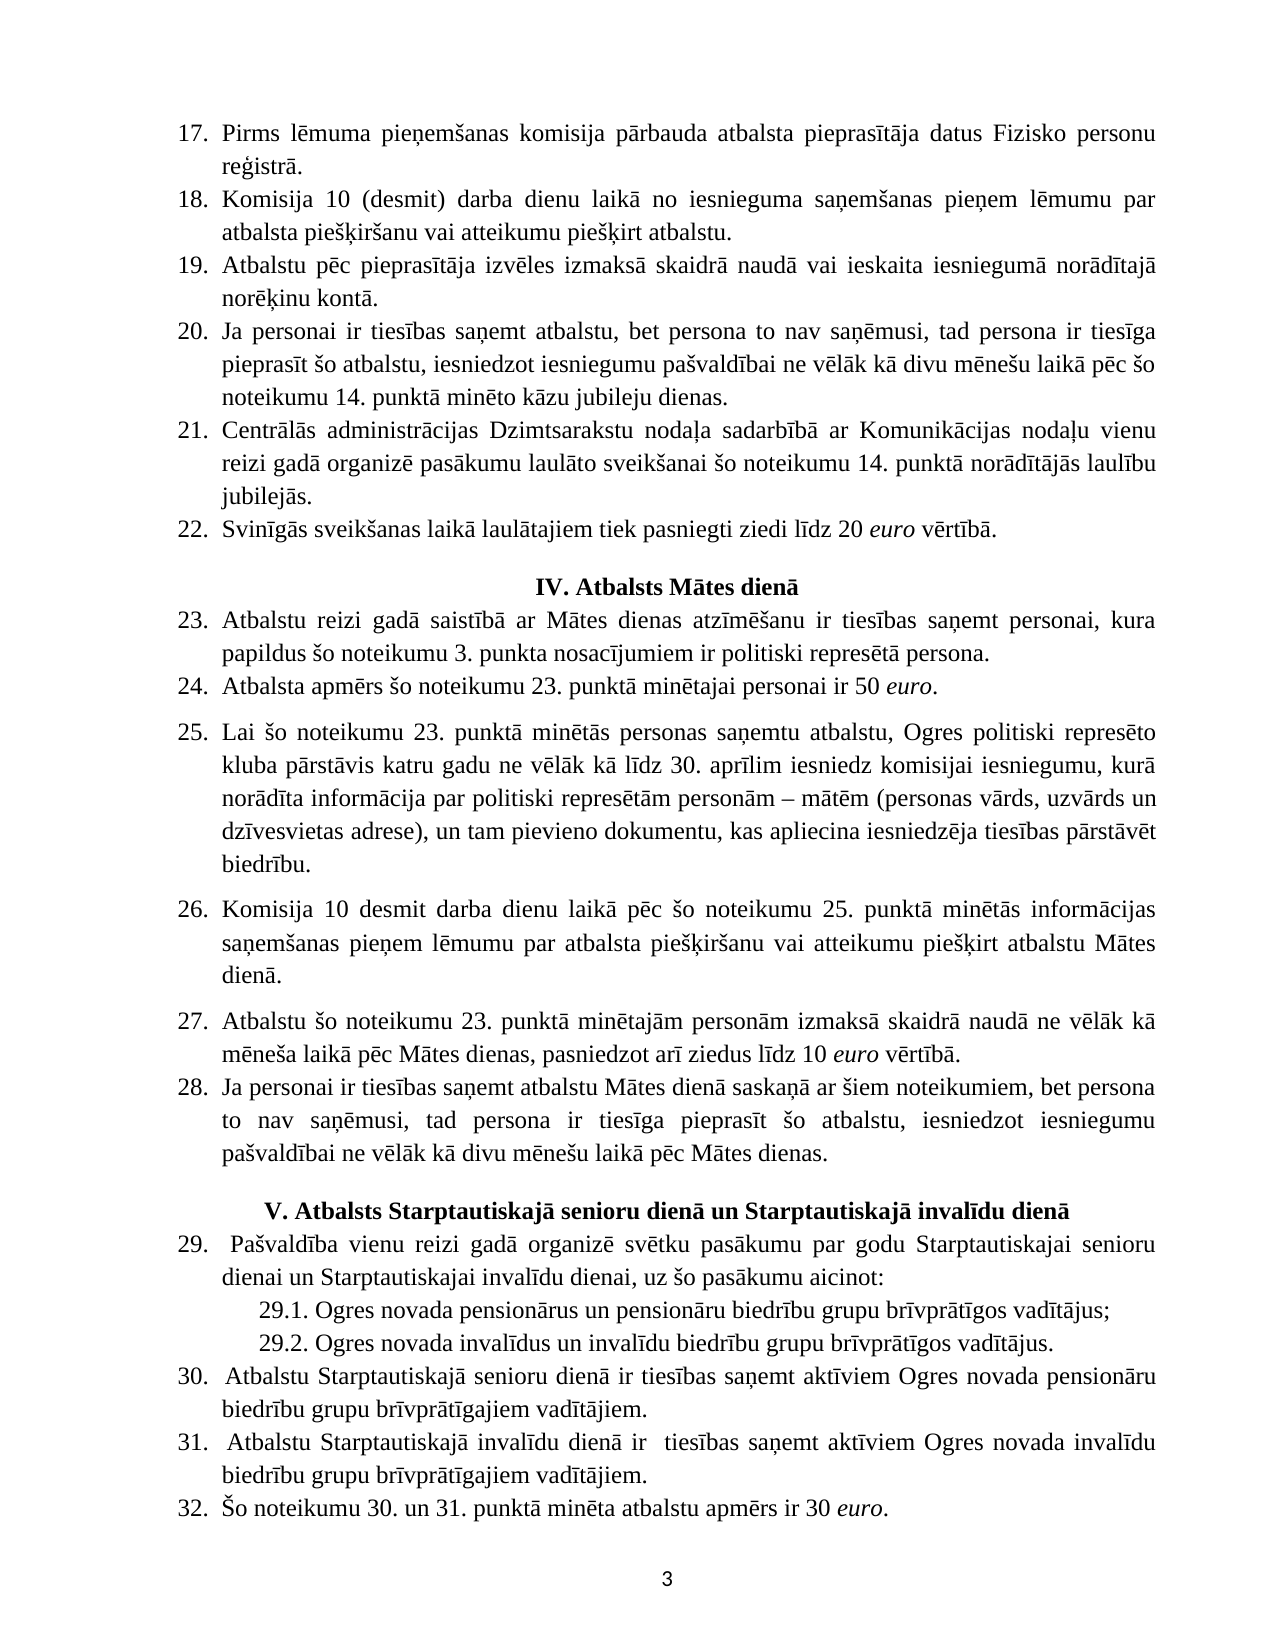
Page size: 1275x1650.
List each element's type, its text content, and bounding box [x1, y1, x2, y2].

list Atbalstu šo noteikumu 23. punktā minētajām personām izmaksā skaidrā naudā ne vēlāk kā mēneša laikā pēc Mātes dienas, pasniedzot arī ziedus līdz 10 euro vērtībā. [177, 1006, 1157, 1068]
list Atbalstu reizi gadā saistībā ar Mātes dienas atzīmēšanu ir tiesības saņemt personai, kura papildus šo noteikumu 3. punkta nosacījumiem ir politiski represētā persona. [177, 605, 1157, 667]
list Atbalsta apmērs šo noteikumu 23. punktā minētajai personai ir 50 euro. [177, 671, 1157, 700]
text 32. Šo noteikumu 30. un 31. punktā minēta atbalstu apmērs ir 30 euro. [177, 1493, 1157, 1522]
list Lai šo noteikumu 23. punktā minētās personas saņemtu atbalstu, Ogres politiski represēto kluba pārstāvis katru gadu ne vēlāk kā līdz 30. aprīlim iesniedz komisijai iesniegumu, kurā norādīta informācija par politiski represētām personām – mātēm (personas vārds, uzvārds un dzīvesvietas adrese), un tam pievieno dokumentu, kas apliecina iesniedzēja tiesības pārstāvēt biedrību. [177, 717, 1157, 878]
list Ja personai ir tiesības saņemt atbalstu, bet persona to nav saņēmusi, tad persona ir tiesīga pieprasīt šo atbalstu, iesniedzot iesniegumu pašvaldībai ne vēlāk kā divu mēnešu laikā pēc šo noteikumu 14. punktā minēto kāzu jubileju dienas. [177, 316, 1157, 411]
list Komisija 10 desmit darba dienu laikā pēc šo noteikumu 25. punktā minētās informācijas saņemšanas pieņem lēmumu par atbalsta piešķiršanu vai atteikumu piešķirt atbalstu Mātes dienā. [177, 894, 1157, 989]
text V. Atbalsts Starptautiskajā senioru dienā un Starptautiskajā invalīdu dienā [177, 1196, 1157, 1225]
list 29. Pašvaldība vienu reizi gadā organizē svētku pasākumu par godu Starptautiskajai senioru dienai un Starptautiskajai invalīdu dienai, uz šo pasākumu aicinot: [177, 1229, 1157, 1291]
list Ja personai ir tiesības saņemt atbalstu Mātes dienā saskaņā ar šiem noteikumiem, bet persona to nav saņēmusi, tad persona ir tiesīga pieprasīt šo atbalstu, iesniedzot iesniegumu pašvaldībai ne vēlāk kā divu mēnešu laikā pēc Mātes dienas. [177, 1072, 1157, 1167]
text 29.1. Ogres novada pensionārus un pensionāru biedrību grupu brīvprātīgos vadītājus; [177, 1295, 1157, 1324]
list Komisija 10 (desmit) darba dienu laikā no iesnieguma saņemšanas pieņem lēmumu par atbalsta piešķiršanu vai atteikumu piešķirt atbalstu. [177, 184, 1157, 246]
list Pirms lēmuma pieņemšanas komisija pārbauda atbalsta pieprasītāja datus Fizisko personu reģistrā. [177, 118, 1157, 180]
text 29.2. Ogres novada invalīdus un invalīdu biedrību grupu brīvprātīgos vadītājus. [177, 1328, 1157, 1357]
list IV. Atbalsts Mātes dienā [177, 572, 1157, 601]
list Svinīgās sveikšanas laikā laulātajiem tiek pasniegti ziedi līdz 20 euro vērtībā. [177, 514, 1157, 543]
list Centrālās administrācijas Dzimtsarakstu nodaļa sadarbībā ar Komunikācijas nodaļu vienu reizi gadā organizē pasākumu laulāto sveikšanai šo noteikumu 14. punktā norādītājās laulību jubilejās. [177, 415, 1157, 510]
text 30. Atbalstu Starptautiskajā senioru dienā ir tiesības saņemt aktīviem Ogres novada pensionāru biedrību grupu brīvprātīgajiem vadītājiem. [177, 1361, 1157, 1423]
list Atbalstu pēc pieprasītāja izvēles izmaksā skaidrā naudā vai ieskaita iesniegumā norādītajā norēķinu kontā. [177, 250, 1157, 312]
text 31. Atbalstu Starptautiskajā invalīdu dienā ir tiesības saņemt aktīviem Ogres novada invalīdu biedrību grupu brīvprātīgajiem vadītājiem. [177, 1427, 1157, 1489]
